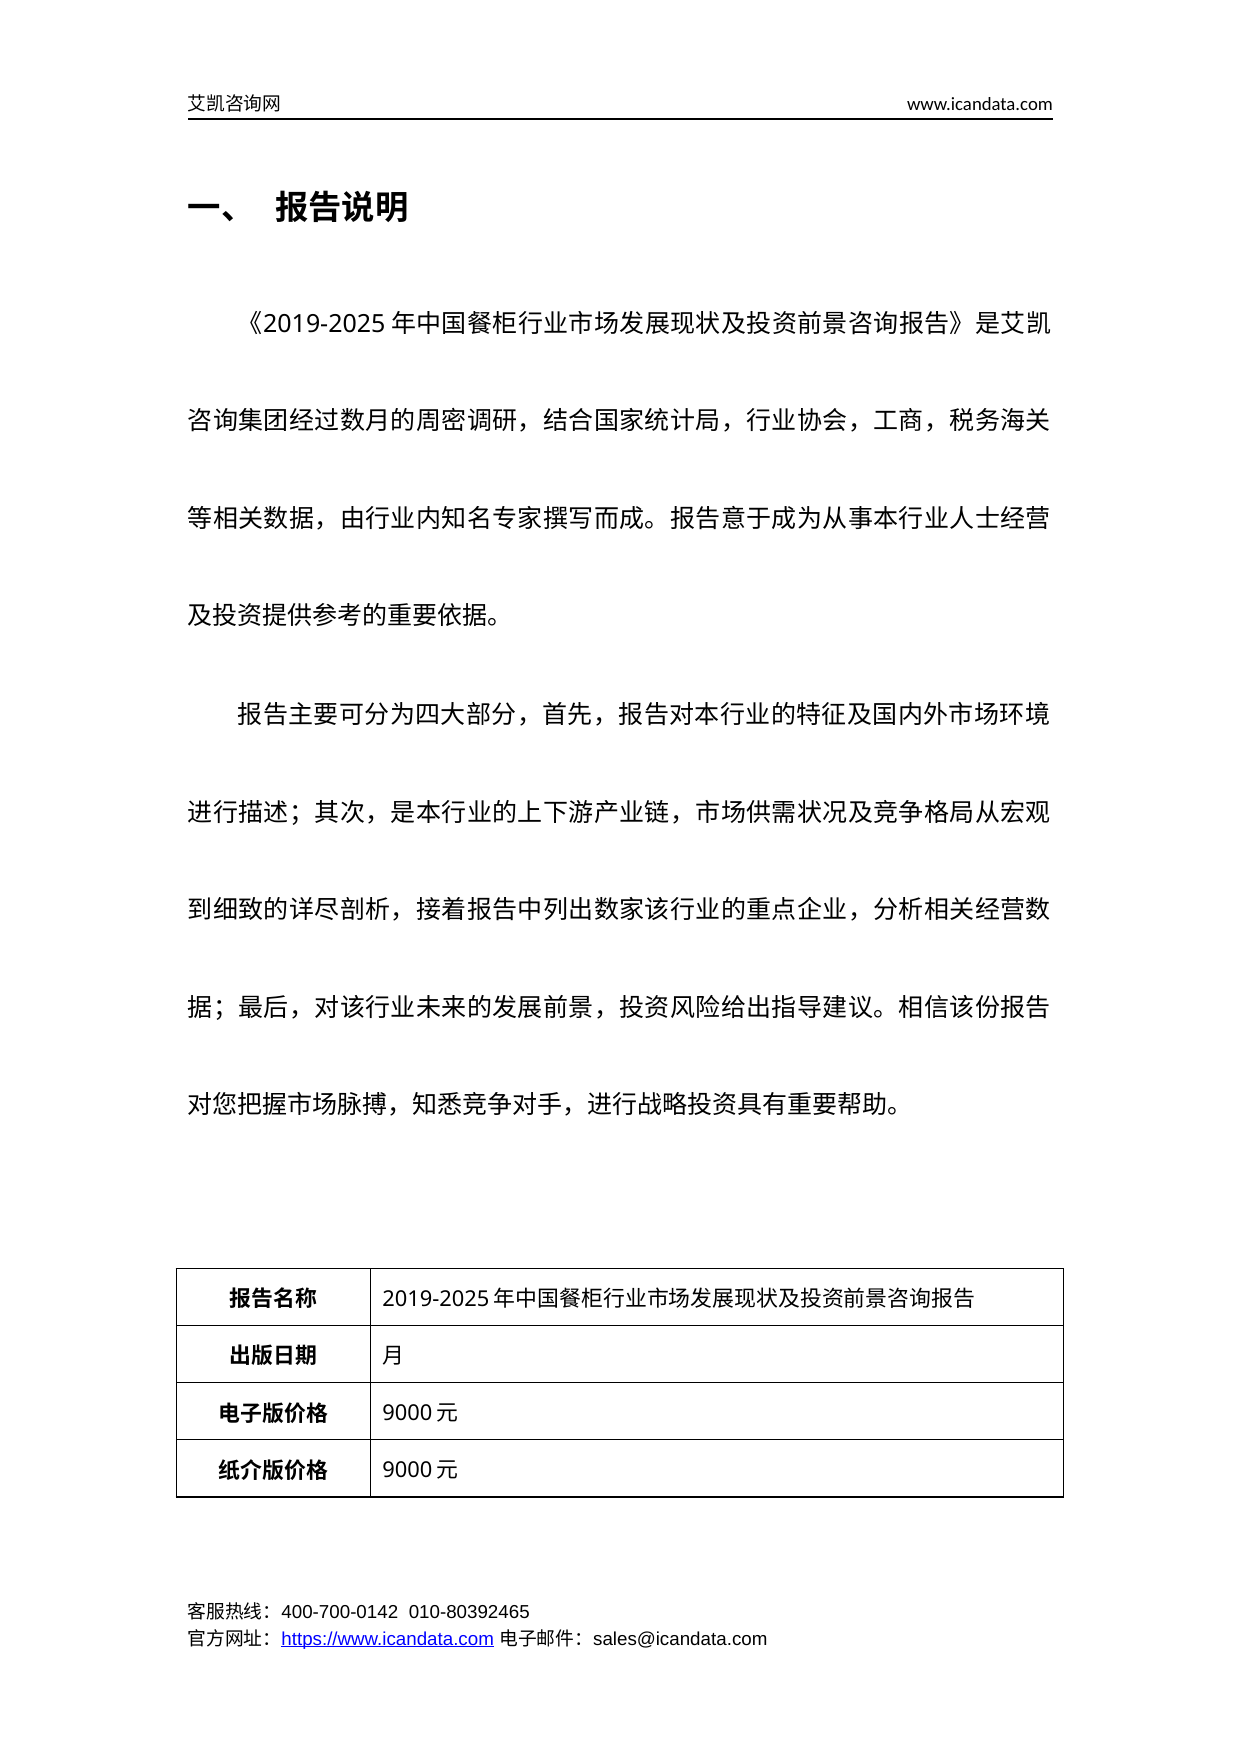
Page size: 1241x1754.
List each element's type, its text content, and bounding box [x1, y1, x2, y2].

text 《2019-2025年中国餐柜行业市场发展现状及投资前景咨询报告》是艾凯咨询集团经过数月的周密调研，结合国家统计局，行业协会，工商，税务海关等相关数据，由行业内知名专家撰写而成。报告意于成为从事本行业人士经营及投资提供参考的重要依据。 [187, 289, 1053, 646]
subtitle 报告说明 [187, 172, 1053, 237]
table_cell 纸介版价格 [177, 1440, 370, 1496]
table_header 报告名称 [177, 1269, 370, 1325]
table_cell 9000元 [371, 1383, 1063, 1439]
table_cell 出版日期 [177, 1326, 370, 1382]
table_cell 月 [371, 1326, 1063, 1382]
table_header 2019-2025年中国餐柜行业市场发展现状及投资前景咨询报告 [371, 1269, 1063, 1325]
text 报告主要可分为四大部分，首先，报告对本行业的特征及国内外市场环境进行描述；其次，是本行业的上下游产业链，市场供需状况及竞争格局从宏观到细致的详尽剖析，接着报告中列出数家该行业的重点企业，分析相关经营数据；最后，对该行业未来的发展前景，投资风险给出指导建议。相信该份报告对您把握市场脉搏，知悉竞争对手，进行战略投资具有重要帮助。 [187, 681, 1053, 1136]
table_cell 9000元 [371, 1440, 1063, 1496]
table_cell 电子版价格 [177, 1383, 370, 1439]
